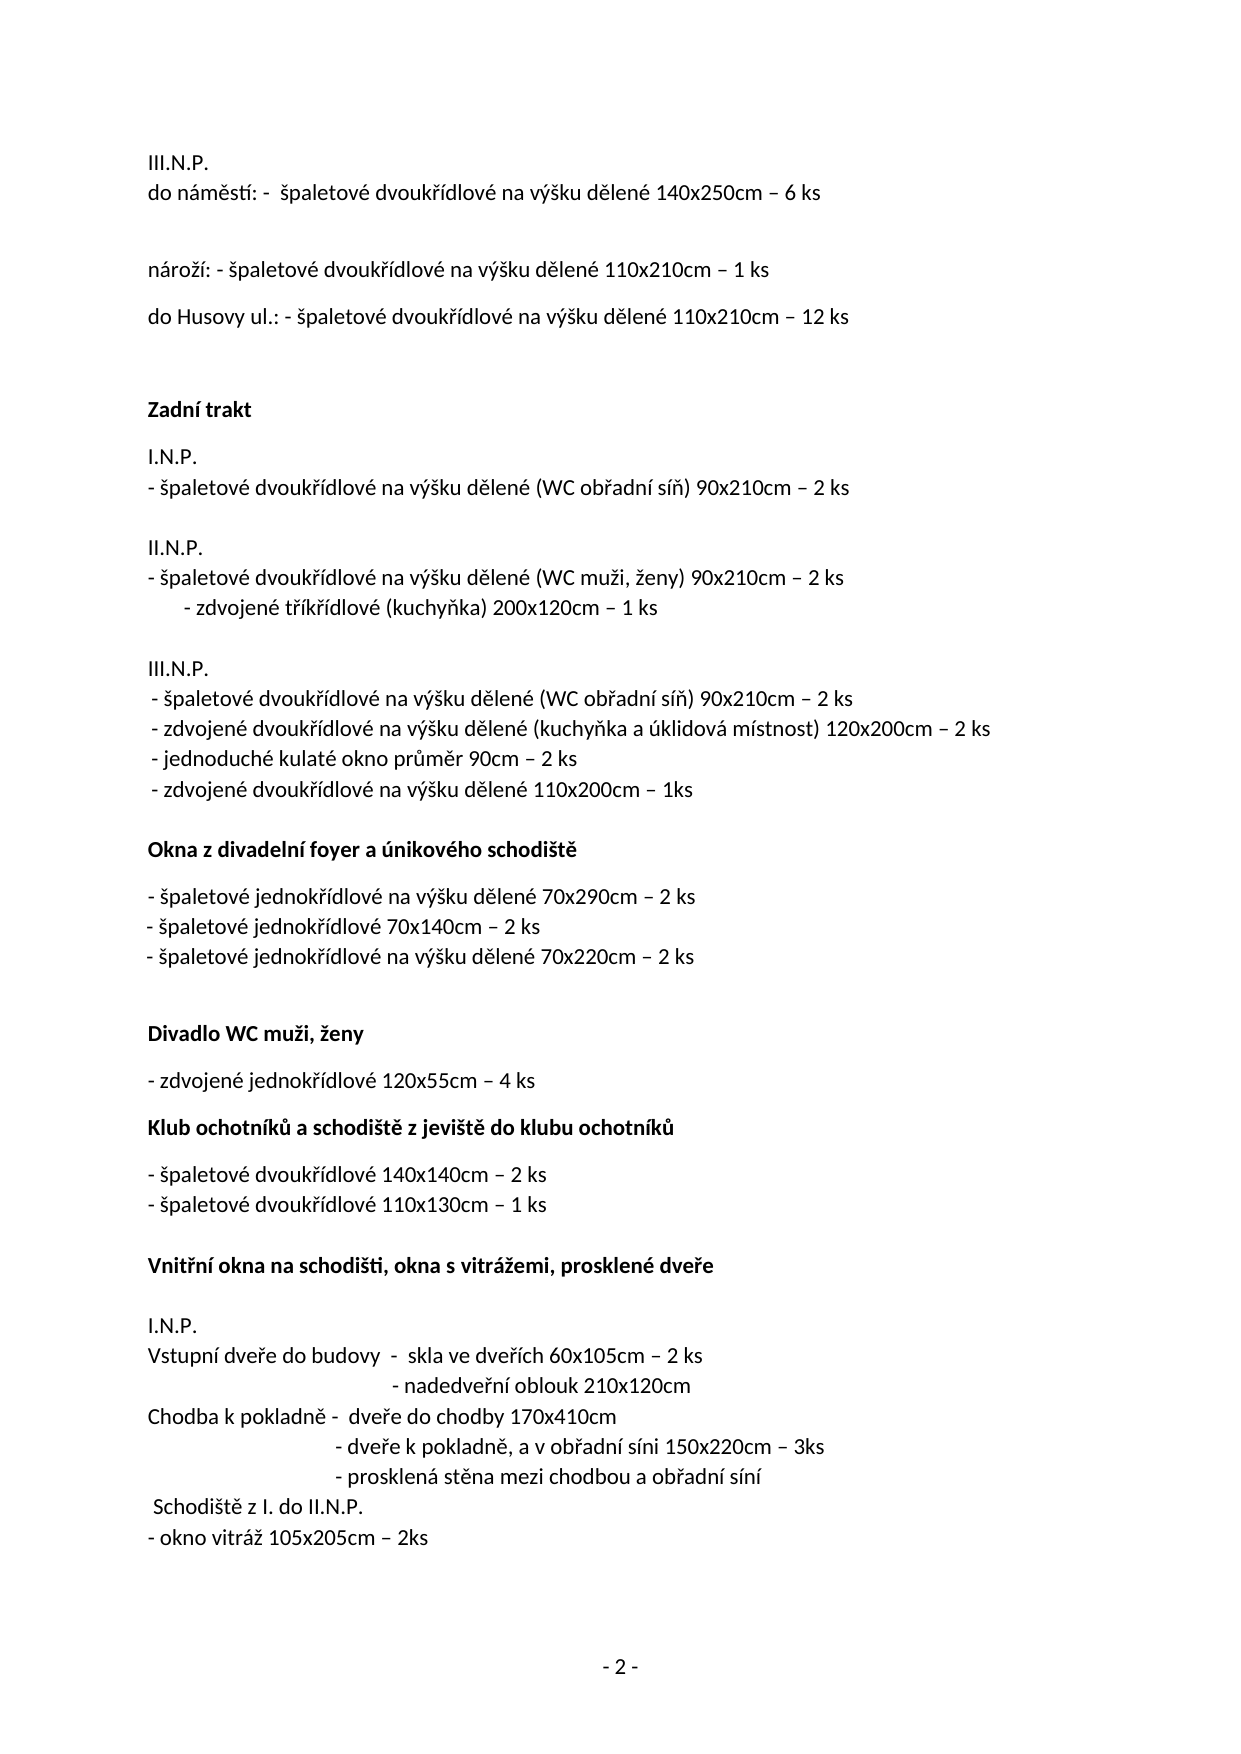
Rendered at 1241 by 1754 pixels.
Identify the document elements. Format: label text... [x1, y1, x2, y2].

text - špaletové dvoukřídlové na výšku dělené (WC obřadní síň) 90x210cm – 2 ks [148, 473, 1092, 501]
text I.N.P. [148, 1311, 1092, 1339]
text - špaletové dvoukřídlové 110x130cm – 1 ks [148, 1190, 1092, 1218]
text - jednoduché kulaté okno průměr 90cm – 2 ks [110, 744, 1092, 773]
text Okna z divadelní foyer a únikového schodiště [148, 835, 1092, 863]
text Chodba k pokladně - dveře do chodby 170x410cm [148, 1402, 1092, 1430]
text - zdvojené dvoukřídlové na výšku dělené (kuchyňka a úklidová místnost) 120x200cm – 2 ks [110, 714, 1092, 742]
text - špaletové dvoukřídlové 140x140cm – 2 ks [148, 1160, 1092, 1188]
text III.N.P. [148, 654, 1092, 682]
text Vnitřní okna na schodišti, okna s vitrážemi, prosklené dveře [148, 1251, 1092, 1279]
text - špaletové dvoukřídlové na výšku dělené (WC obřadní síň) 90x210cm – 2 ks [110, 684, 1092, 712]
text - zdvojené jednokřídlové 120x55cm – 4 ks [148, 1066, 1092, 1094]
text - špaletové jednokřídlové na výšku dělené 70x220cm – 2 ks [110, 942, 1092, 971]
text II.N.P. [148, 533, 1092, 561]
text - dveře k pokladně, a v obřadní síni 150x220cm – 3ks [335, 1432, 1092, 1460]
text III.N.P. [148, 148, 1092, 176]
text - nadedveřní oblouk 210x120cm [335, 1372, 1092, 1400]
text - špaletové jednokřídlové 70x140cm – 2 ks [110, 912, 1092, 940]
text - prosklená stěna mezi chodbou a obřadní síní [335, 1462, 1092, 1490]
text Klub ochotníků a schodiště z jeviště do klubu ochotníků [148, 1113, 1092, 1141]
text do Husovy ul.: - špaletové dvoukřídlové na výšku dělené 110x210cm – 12 ks [148, 302, 1092, 330]
text - špaletové jednokřídlové na výšku dělené 70x290cm – 2 ks [148, 882, 1092, 910]
text Zadní trakt [148, 396, 1092, 424]
text Divadlo WC muži, ženy [148, 1019, 1092, 1048]
text do náměstí: - špaletové dvoukřídlové na výšku dělené 140x250cm – 6 ks [148, 178, 1092, 206]
text Vstupní dveře do budovy - skla ve dveřích 60x105cm – 2 ks [148, 1341, 1092, 1369]
text - špaletové dvoukřídlové na výšku dělené (WC muži, ženy) 90x210cm – 2 ks [148, 563, 1092, 591]
text I.N.P. [148, 442, 1092, 471]
text Schodiště z I. do II.N.P. [148, 1492, 1092, 1521]
text - zdvojené dvoukřídlové na výšku dělené 110x200cm – 1ks [110, 775, 1092, 803]
text - zdvojené tříkřídlové (kuchyňka) 200x120cm – 1 ks [148, 593, 1092, 622]
text nároží: - špaletové dvoukřídlové na výšku dělené 110x210cm – 1 ks [148, 255, 1092, 283]
text - okno vitráž 105x205cm – 2ks [148, 1523, 1092, 1551]
